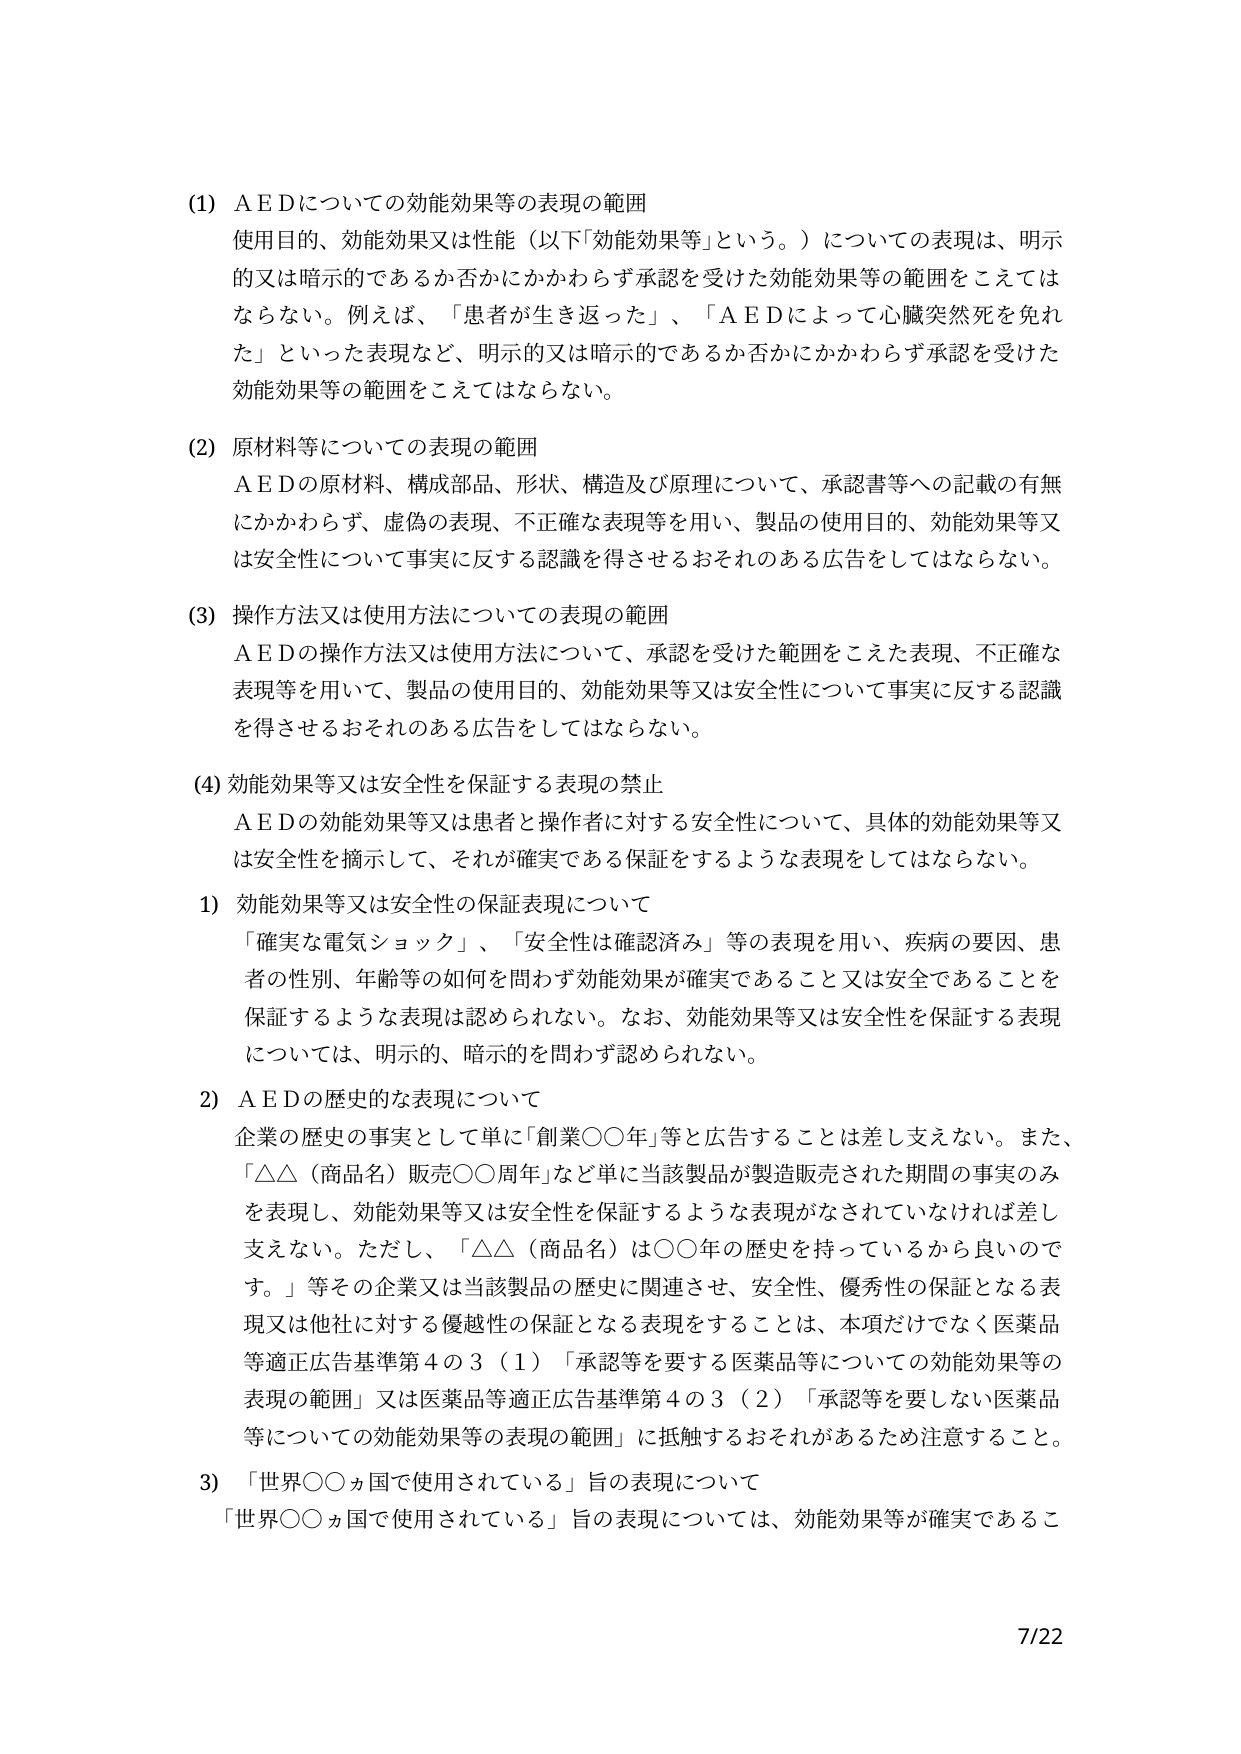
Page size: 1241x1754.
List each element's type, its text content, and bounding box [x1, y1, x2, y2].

text ＡＥＤの操作方法又は使用方法について、承認を受けた範囲をこえた表現、不正確な表現等を用いて、製品の使用目的、効能効果等又は安全性について事実に反する認識を得させるおそれのある広告をしてはならない。 [188, 633, 1063, 746]
list ＡＥＤの歴史的な表現について [199, 1079, 1063, 1117]
text ＡＥＤの原材料、構成部品、形状、構造及び原理について、承認書等への記載の有無にかかわらず、虚偽の表現、不正確な表現等を用い、製品の使用目的、効能効果等又は安全性について事実に反する認識を得させるおそれのある広告をしてはならない。 [188, 464, 1063, 577]
text 使用目的、効能効果又は性能（以下｢効能効果等｣という。）についての表現は、明示的又は暗示的であるか否かにかかわらず承認を受けた効能効果等の範囲をこえてはならない。例えば、「患者が生き返った」、「ＡＥＤによって心臓突然死を免れた」といった表現など、明示的又は暗示的であるか否かにかかわらず承認を受けた効能効果等の範囲をこえてはならない。 [188, 221, 1063, 408]
text (4) 効能効果等又は安全性を保証する表現の禁止 [188, 764, 1063, 802]
text (2) 原材料等についての表現の範囲 [188, 427, 1063, 464]
list 効能効果等又は安全性の保証表現について [199, 884, 1063, 922]
text ＡＥＤの効能効果等又は患者と操作者に対する安全性について、具体的効能効果等又は安全性を摘示して、それが確実である保証をするような表現をしてはならない。 [188, 802, 1063, 877]
text 企業の歴史の事実として単に｢創業○○年｣等と広告することは差し支えない。また、｢△△（商品名）販売○○周年｣など単に当該製品が製造販売された期間の事実のみを表現し、効能効果等又は安全性を保証するような表現がなされていなければ差し支えない。ただし、「△△（商品名）は○○年の歴史を持っているから良いのです。」等その企業又は当該製品の歴史に関連させ、安全性、優秀性の保証となる表現又は他社に対する優越性の保証となる表現をすることは、本項だけでなく医薬品等適正広告基準第４の３（１）「承認等を要する医薬品等についての効能効果等の表現の範囲」又は医薬品等適正広告基準第４の３（２）「承認等を要しない医薬品等についての効能効果等の表現の範囲」に抵触するおそれがあるため注意すること。 [221, 1117, 1063, 1454]
list 「世界○○ヵ国で使用されている」旨の表現について [199, 1462, 1063, 1499]
text (3) 操作方法又は使用方法についての表現の範囲 [188, 596, 1063, 633]
text 「確実な電気ショック」、「安全性は確認済み」等の表現を用い、疾病の要因、患者の性別、年齢等の如何を問わず効能効果が確実であること又は安全であることを保証するような表現は認められない。なお、効能効果等又は安全性を保証する表現については、明示的、暗示的を問わず認められない。 [234, 922, 1063, 1072]
text (1) ＡＥＤについての効能効果等の表現の範囲 [188, 183, 1063, 221]
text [199, 1499, 1063, 1537]
